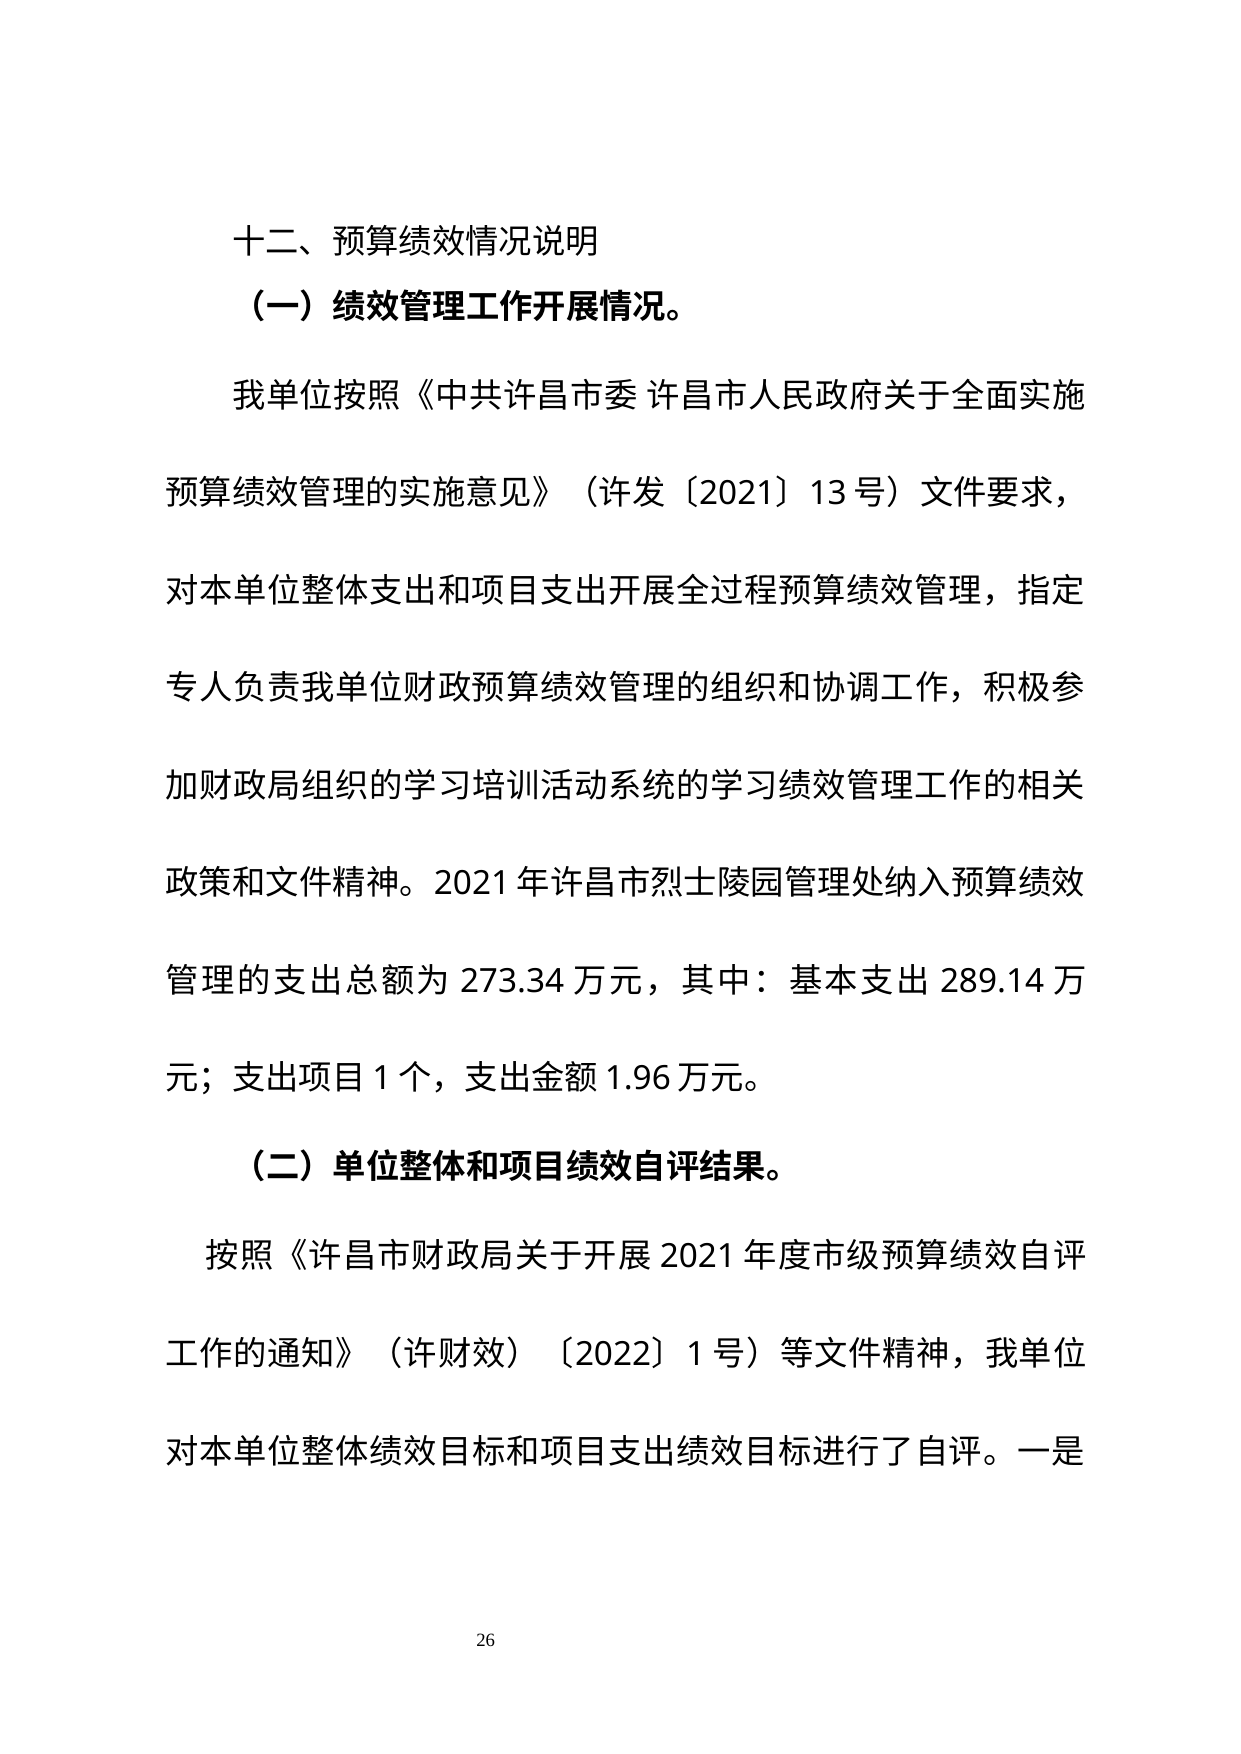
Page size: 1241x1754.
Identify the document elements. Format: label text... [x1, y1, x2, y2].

text （二）单位整体和项目绩效自评结果。 [165, 1132, 1087, 1197]
text 我单位按照《中共许昌市委 许昌市人民政府关于全面实施预算绩效管理的实施意见》（许发〔2021〕13号）文件要求，对本单位整体支出和项目支出开展全过程预算绩效管理，指定专人负责我单位财政预算绩效管理的组织和协调工作，积极参加财政局组织的学习培训活动系统的学习绩效管理工作的相关政策和文件精神。2021年许昌市烈士陵园管理处纳入预算绩效管理的支出总额为273.34万元，其中：基本支出289.14万元；支出项目1个，支出金额1.96万元。 [165, 360, 1087, 1108]
text 十二、预算绩效情况说明 [165, 206, 1087, 271]
text （一）绩效管理工作开展情况。 [165, 271, 1087, 336]
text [165, 1221, 1087, 1481]
